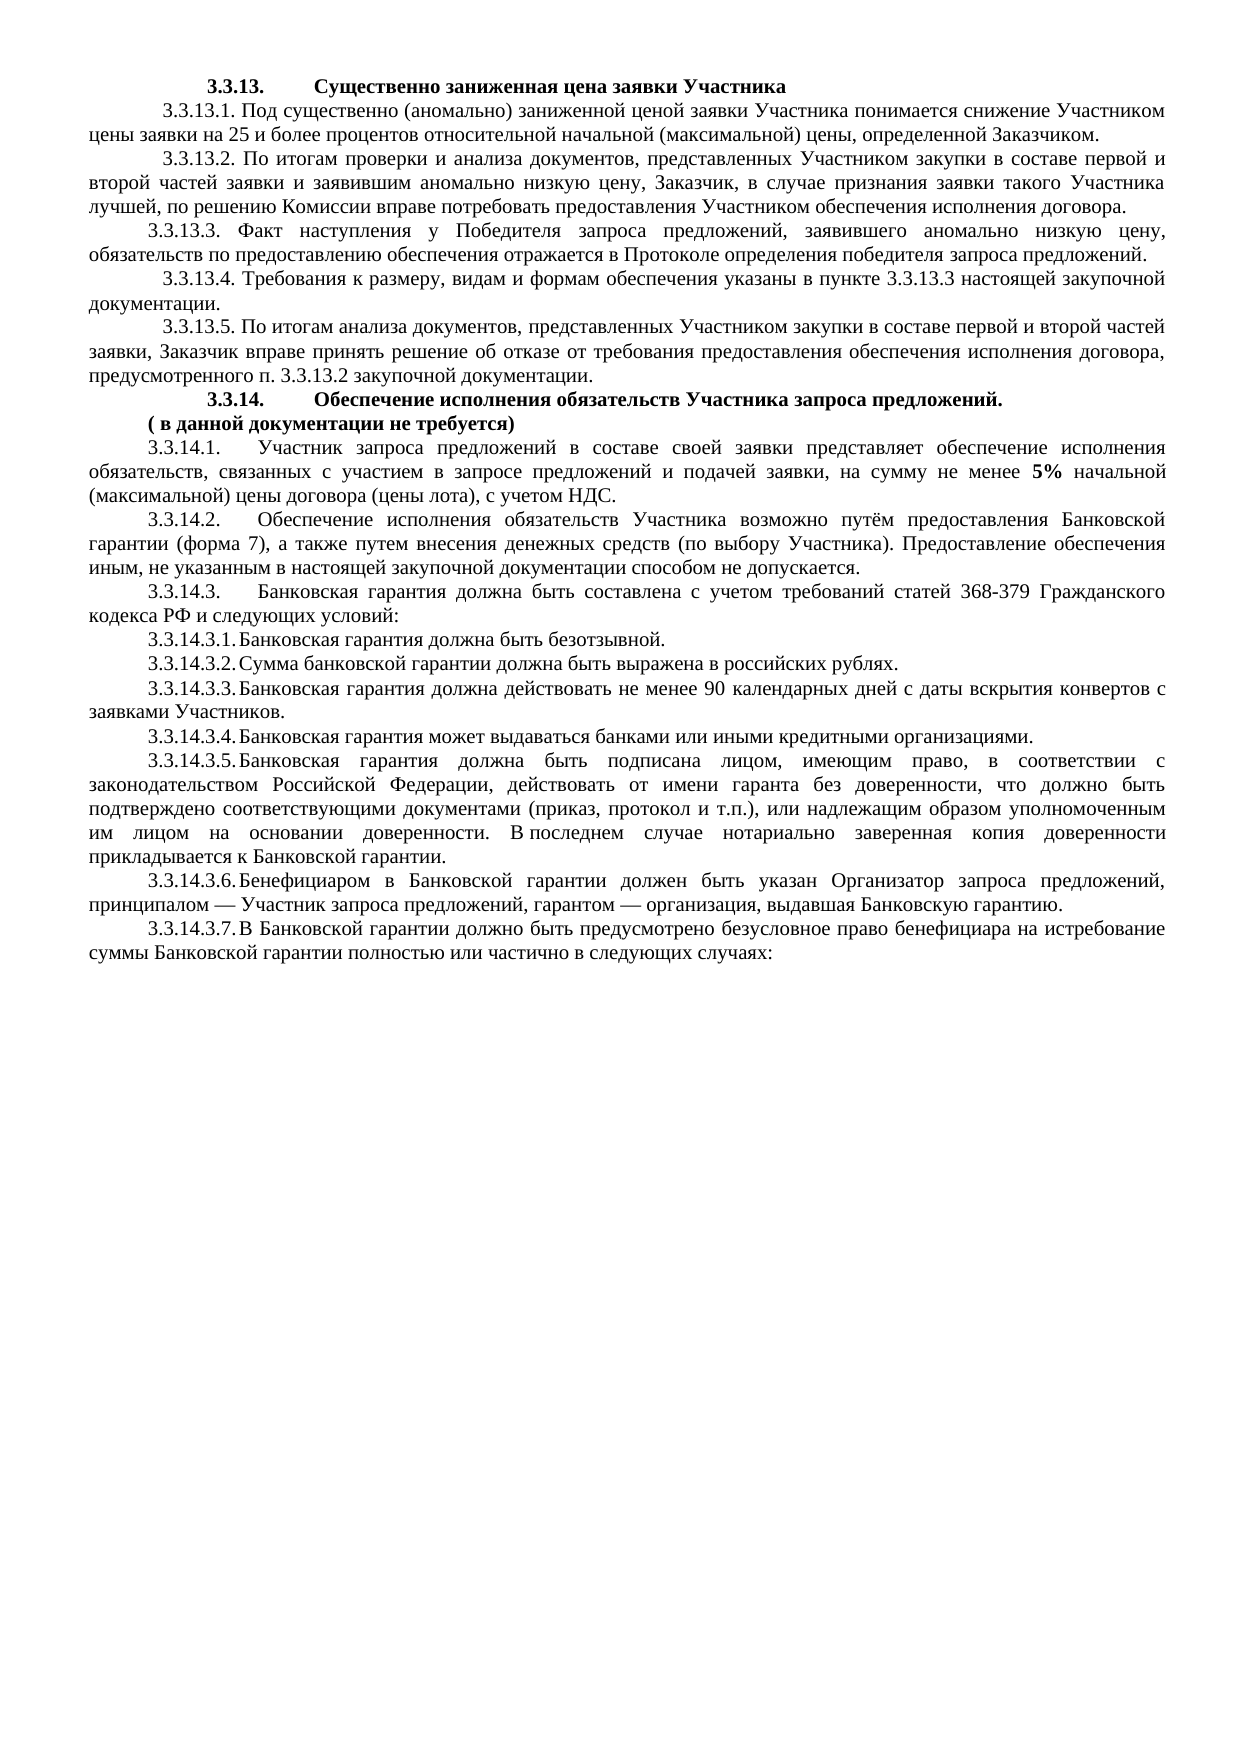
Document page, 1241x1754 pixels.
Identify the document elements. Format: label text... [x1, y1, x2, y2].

list Банковская гарантия должна быть составлена с учетом требований статей 368-379 Гражданского кодекса РФ и следующих условий: [89, 579, 1166, 627]
list Обеспечение исполнения обязательств Участника запроса предложений. [207, 387, 1166, 411]
text 3.3.13.3. Факт наступления у Победителя запроса предложений, заявившего аномально низкую цену, обязательств по предоставлению обеспечения отражается в Протоколе определения победителя запроса предложений. [89, 218, 1166, 266]
list Банковская гарантия должна быть безотзывной. [89, 627, 1166, 651]
list Банковская гарантия должна быть подписана лицом, имеющим право, в соответствии с законодательством Российской Федерации, действовать от имени гаранта без доверенности, что должно быть подтверждено соответствующими документами (приказ, протокол и т.п.), или надлежащим образом уполномоченным им лицом на основании доверенности. В последнем случае нотариально заверенная копия доверенности прикладывается к Банковской гарантии. [89, 748, 1166, 868]
text 3.3.13.5. По итогам анализа документов, представленных Участником закупки в составе первой и второй частей заявки, Заказчик вправе принять решение об отказе от требования предоставления обеспечения исполнения договора, предусмотренного п. 3.3.13.2 закупочной документации. [89, 314, 1166, 387]
subtitle Существенно заниженная цена заявки Участника [89, 74, 1166, 98]
text 3.3.13.4. Требования к размеру, видам и формам обеспечения указаны в пункте 3.3.13.3 настоящей закупочной документации. [89, 266, 1166, 314]
list В Банковской гарантии должно быть предусмотрено безусловное право бенефициара на истребование суммы Банковской гарантии полностью или частично в следующих случаях: [89, 916, 1166, 964]
list Сумма банковской гарантии должна быть выражена в российских рублях. [89, 651, 1166, 675]
list Участник запроса предложений в составе своей заявки представляет обеспечение исполнения обязательств, связанных с участием в запросе предложений и подачей заявки, на сумму не менее 5% начальной (максимальной) цены договора (цены лота), с учетом НДС. [89, 435, 1166, 507]
text ( в данной документации не требуется) [89, 411, 1166, 435]
list Бенефициаром в Банковской гарантии должен быть указан Организатор запроса предложений, принципалом — Участник запроса предложений, гарантом — организация, выдавшая Банковскую гарантию. [89, 868, 1166, 916]
text 3.3.13.1. Под существенно (аномально) заниженной ценой заявки Участника понимается снижение Участником цены заявки на 25 и более процентов относительной начальной (максимальной) цены, определенной Заказчиком. [89, 98, 1166, 146]
list Банковская гарантия должна действовать не менее 90 календарных дней с даты вскрытия конвертов с заявками Участников. [89, 675, 1166, 723]
list Банковская гарантия может выдаваться банками или иными кредитными организациями. [89, 723, 1166, 748]
list Обеспечение исполнения обязательств Участника возможно путём предоставления Банковской гарантии (форма 7), а также путем внесения денежных средств (по выбору Участника). Предоставление обеспечения иным, не указанным в настоящей закупочной документации способом не допускается. [89, 507, 1166, 579]
text 3.3.13.2. По итогам проверки и анализа документов, представленных Участником закупки в составе первой и второй частей заявки и заявившим аномально низкую цену, Заказчик, в случае признания заявки такого Участника лучшей, по решению Комиссии вправе потребовать предоставления Участником обеспечения исполнения договора. [89, 146, 1166, 218]
